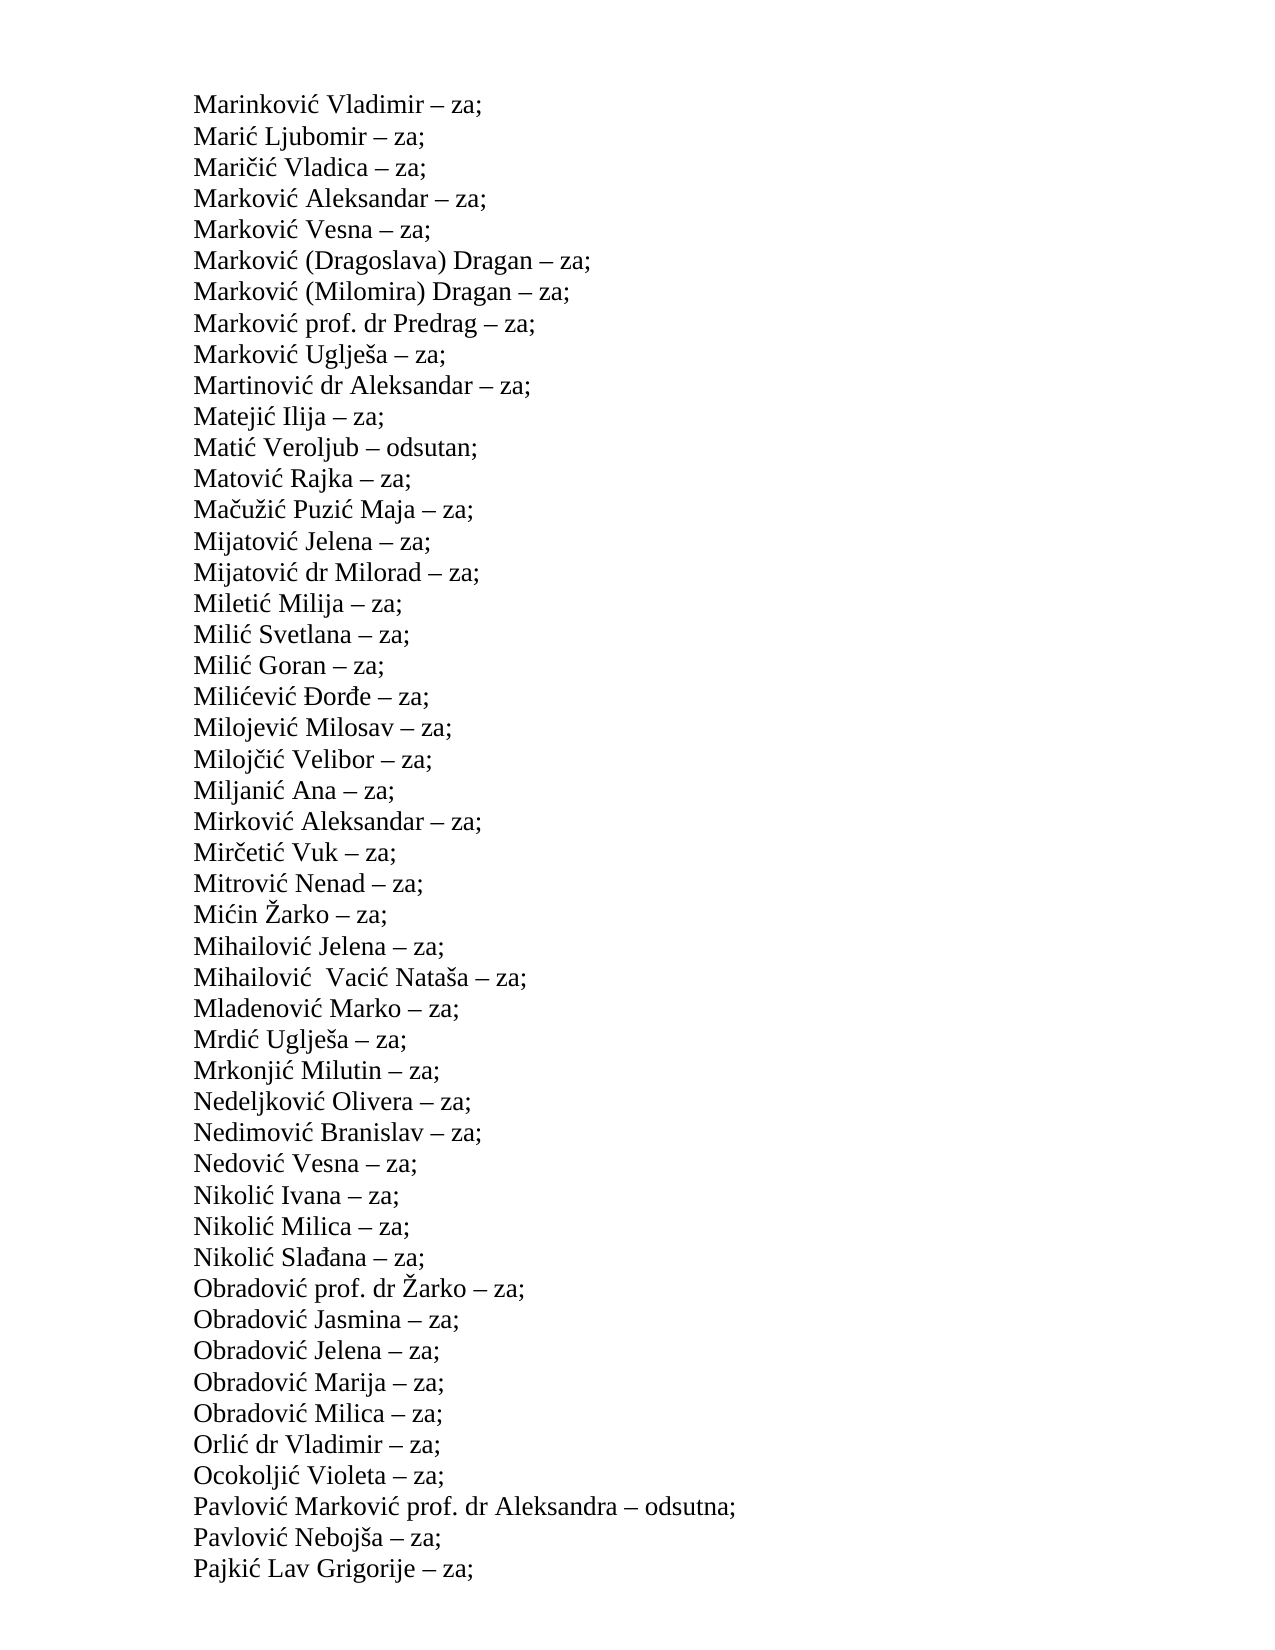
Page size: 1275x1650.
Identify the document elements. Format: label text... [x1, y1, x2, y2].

text Mrkonjić Milutin – za; [118, 1054, 1186, 1085]
text Mladenović Marko – za; [118, 992, 1186, 1023]
text Mićin Žarko – za; [118, 898, 1186, 929]
text Pavlović Nebojša – za; [118, 1521, 1186, 1552]
text Martinović dr Aleksandar – za; [118, 369, 1186, 400]
text Miljanić Ana – za; [118, 774, 1186, 805]
text Pavlović Marković prof. dr Aleksandra – odsutna; [118, 1490, 1186, 1521]
text Mrdić Uglješa – za; [118, 1023, 1186, 1054]
text Marković Vesna – za; [118, 213, 1186, 244]
text Miletić Milija – za; [118, 587, 1186, 618]
text Mijatović dr Milorad – za; [118, 556, 1186, 587]
text Nedeljković Olivera – za; [118, 1085, 1186, 1116]
text Milojević Milosav – za; [118, 712, 1186, 743]
text Nikolić Milica – za; [118, 1210, 1186, 1241]
text Mihailović Jelena – za; [118, 929, 1186, 961]
text Ocokoljić Violeta – za; [118, 1459, 1186, 1490]
text Pajkić Lav Grigorije – za; [118, 1552, 1186, 1584]
text Matović Rajka – za; [118, 462, 1186, 493]
text Milićević Đorđe – za; [118, 680, 1186, 712]
text Mirčetić Vuk – za; [118, 836, 1186, 867]
text Marković (Milomira) Dragan – za; [118, 276, 1186, 307]
text Marić Ljubomir – za; [118, 120, 1186, 151]
text Maričić Vladica – za; [118, 151, 1186, 182]
text Obradović prof. dr Žarko – za; [118, 1272, 1186, 1303]
text Obradović Marija – za; [118, 1366, 1186, 1397]
text Mijatović Jelena – za; [118, 525, 1186, 556]
text Nedović Vesna – za; [118, 1148, 1186, 1179]
text Milojčić Velibor – za; [118, 743, 1186, 774]
text Matić Veroljub – odsutan; [118, 431, 1186, 462]
text Obradović Milica – za; [118, 1397, 1186, 1428]
text Mirković Aleksandar – za; [118, 805, 1186, 836]
text Nikolić Ivana – za; [118, 1179, 1186, 1210]
text Nikolić Slađana – za; [118, 1241, 1186, 1272]
text Mačužić Puzić Maja – za; [118, 493, 1186, 525]
text Marković Aleksandar – za; [118, 182, 1186, 213]
text Marinković Vladimir – za; [118, 89, 1186, 120]
text Marković (Dragoslava) Dragan – za; [118, 244, 1186, 276]
text Marković prof. dr Predrag – za; [118, 307, 1186, 338]
text Mihailović Vacić Nataša – za; [118, 961, 1186, 992]
text Orlić dr Vladimir – za; [118, 1428, 1186, 1459]
text Marković Uglješa – za; [118, 338, 1186, 369]
text Nedimović Branislav – za; [118, 1116, 1186, 1148]
text Milić Svetlana – za; [118, 618, 1186, 649]
text Mitrović Nenad – za; [118, 867, 1186, 898]
text Obradović Jelena – za; [118, 1334, 1186, 1366]
text Obradović Jasmina – za; [118, 1303, 1186, 1334]
text Milić Goran – za; [118, 649, 1186, 680]
text Matejić Ilija – za; [118, 400, 1186, 431]
